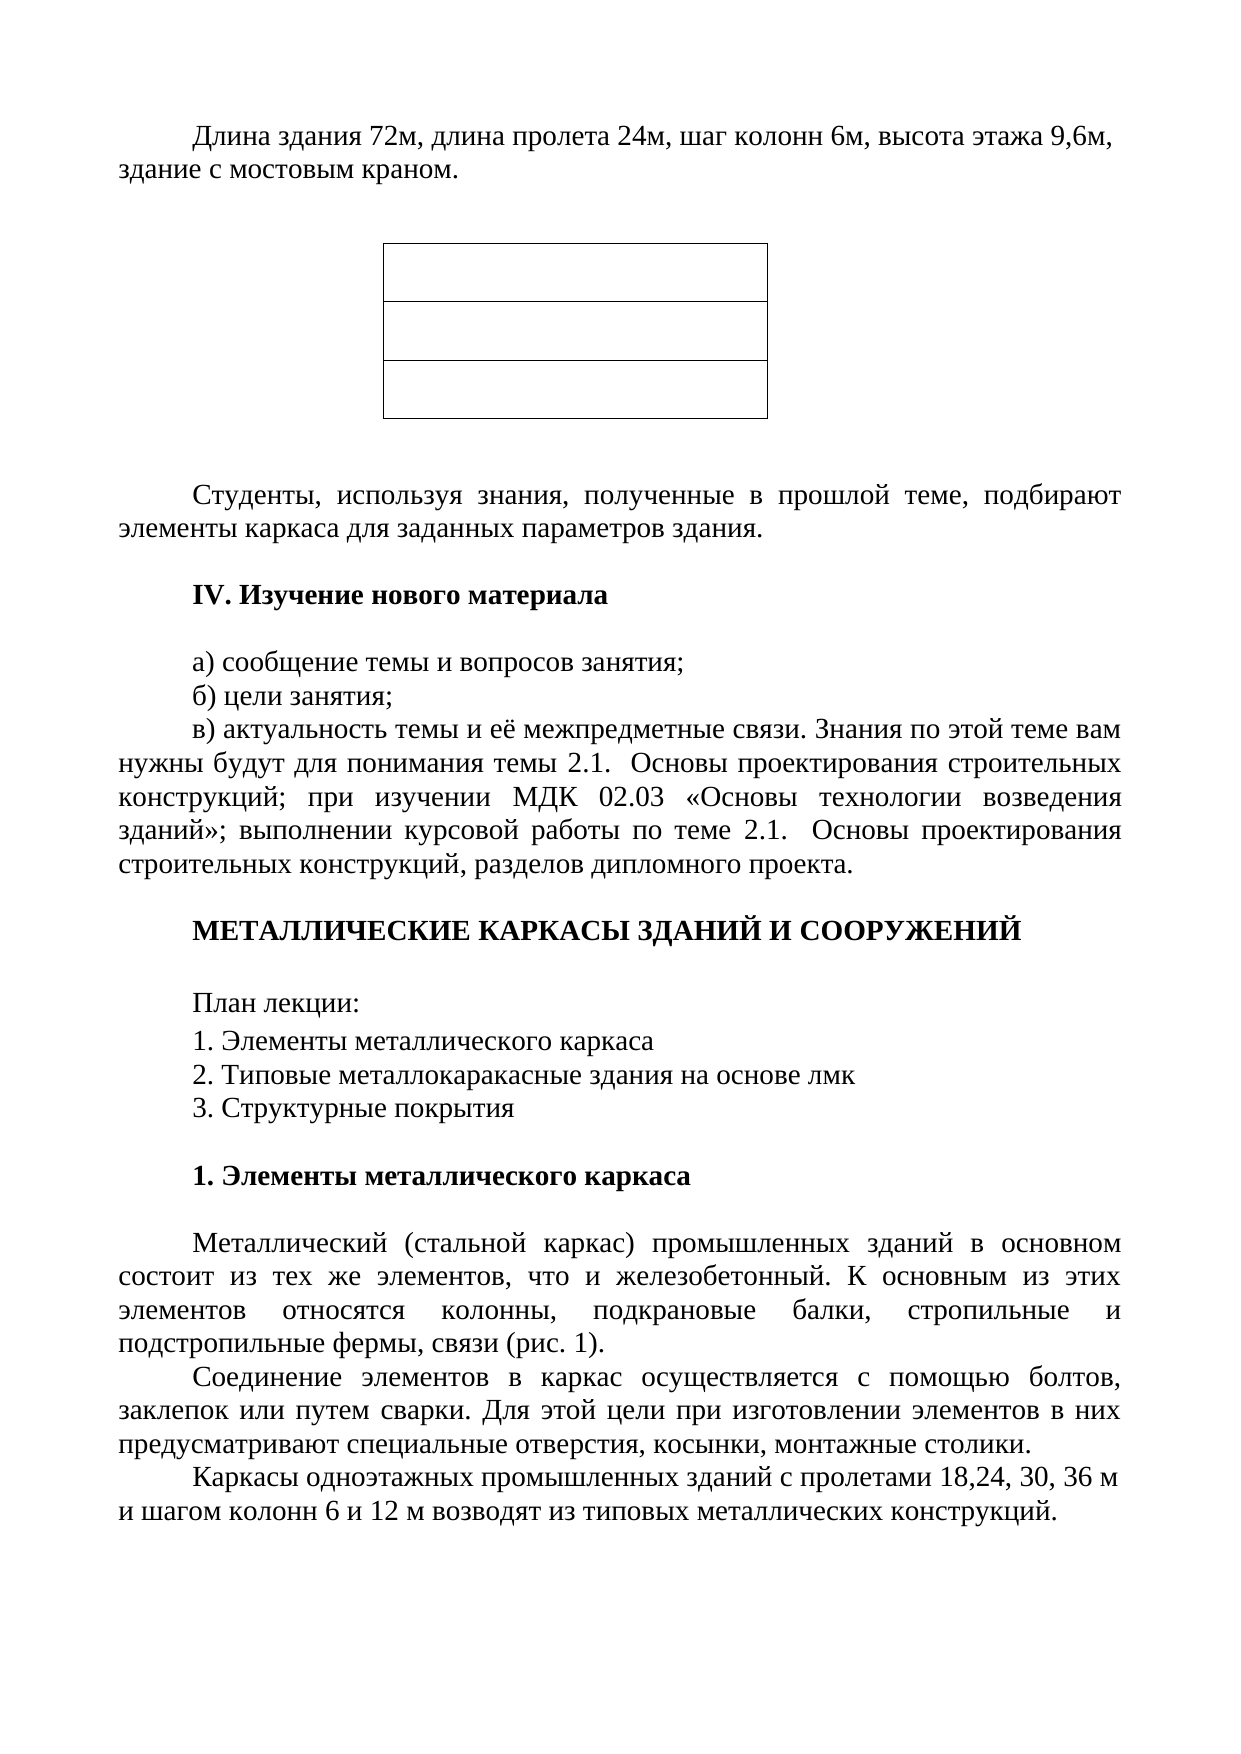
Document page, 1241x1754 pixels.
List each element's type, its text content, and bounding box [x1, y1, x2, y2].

table_header [384, 244, 767, 301]
text б) цели занятия; [192, 678, 1122, 712]
text Металлический (стальной каркас) промышленных зданий в основном состоит из тех же элементов, что и железобетонный. К основным из этих элементов относятся колонны, подкрановые балки, стропильные и подстропильные фермы, связи (рис. 1). [118, 1225, 1122, 1359]
table_cell [384, 302, 767, 360]
table_cell [384, 361, 767, 418]
text План лекции: [118, 985, 1122, 1018]
text МЕТАЛЛИЧЕСКИЕ КАРКАСЫ ЗДАНИЙ И СООРУЖЕНИЙ [118, 913, 1122, 946]
text 1. Элементы металлического каркаса [118, 1158, 1122, 1191]
text в) актуальность темы и её межпредметные связи. Знания по этой теме вам нужны будут для понимания темы 2.1. Основы проектирования строительных конструкций; при изучении МДК 02.03 «Основы технологии возведения зданий»; выполнении курсовой работы по теме 2.1. Основы проектирования строительных конструкций, разделов дипломного проекта. [118, 712, 1122, 879]
text 2. Типовые металлокаракасные здания на основе лмк [118, 1057, 1122, 1091]
text Каркасы одноэтажных промышленных зданий с пролетами 18,24, 30, 36 м и шагом колонн 6 и 12 м возводят из типовых металлических конструкций. [118, 1459, 1122, 1527]
text Соединение элементов в каркас осуществляется с помощью болтов, заклепок или путем сварки. Для этой цели при изготовлении элементов в них предусматривают специальные отверстия, косынки, монтажные столики. [118, 1359, 1122, 1459]
text IV. Изучение нового материала [118, 577, 1122, 611]
text 1. Элементы металлического каркаса [118, 1023, 1122, 1057]
text Студенты, используя знания, полученные в прошлой теме, подбирают элементы каркаса для заданных параметров здания. [118, 477, 1122, 544]
text а) сообщение темы и вопросов занятия; [192, 644, 1122, 678]
text 3. Структурные покрытия [118, 1091, 1122, 1124]
text Длина здания 72м, длина пролета 24м, шаг колонн 6м, высота этажа 9,6м, здание с мостовым краном. [118, 118, 1122, 185]
